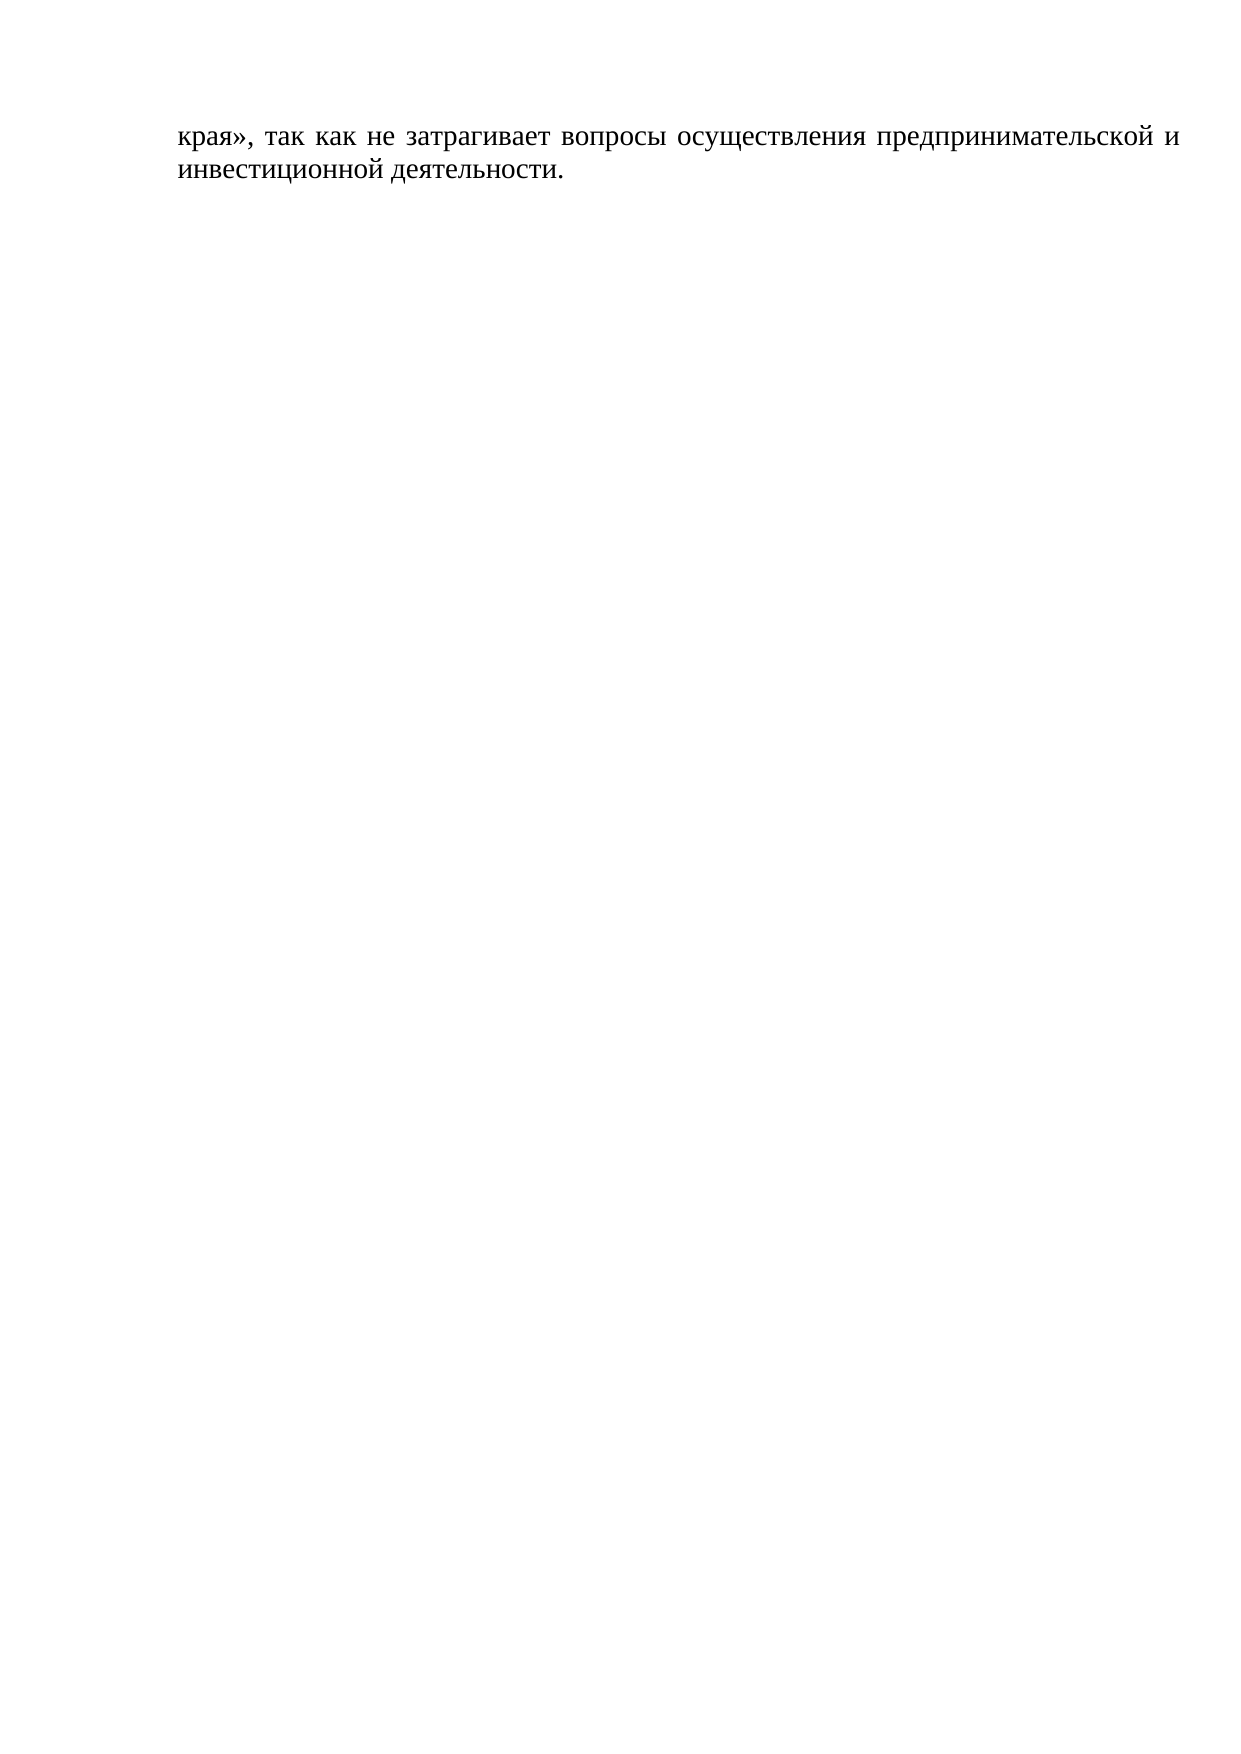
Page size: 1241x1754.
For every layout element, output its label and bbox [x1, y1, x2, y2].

text [177, 118, 1181, 185]
